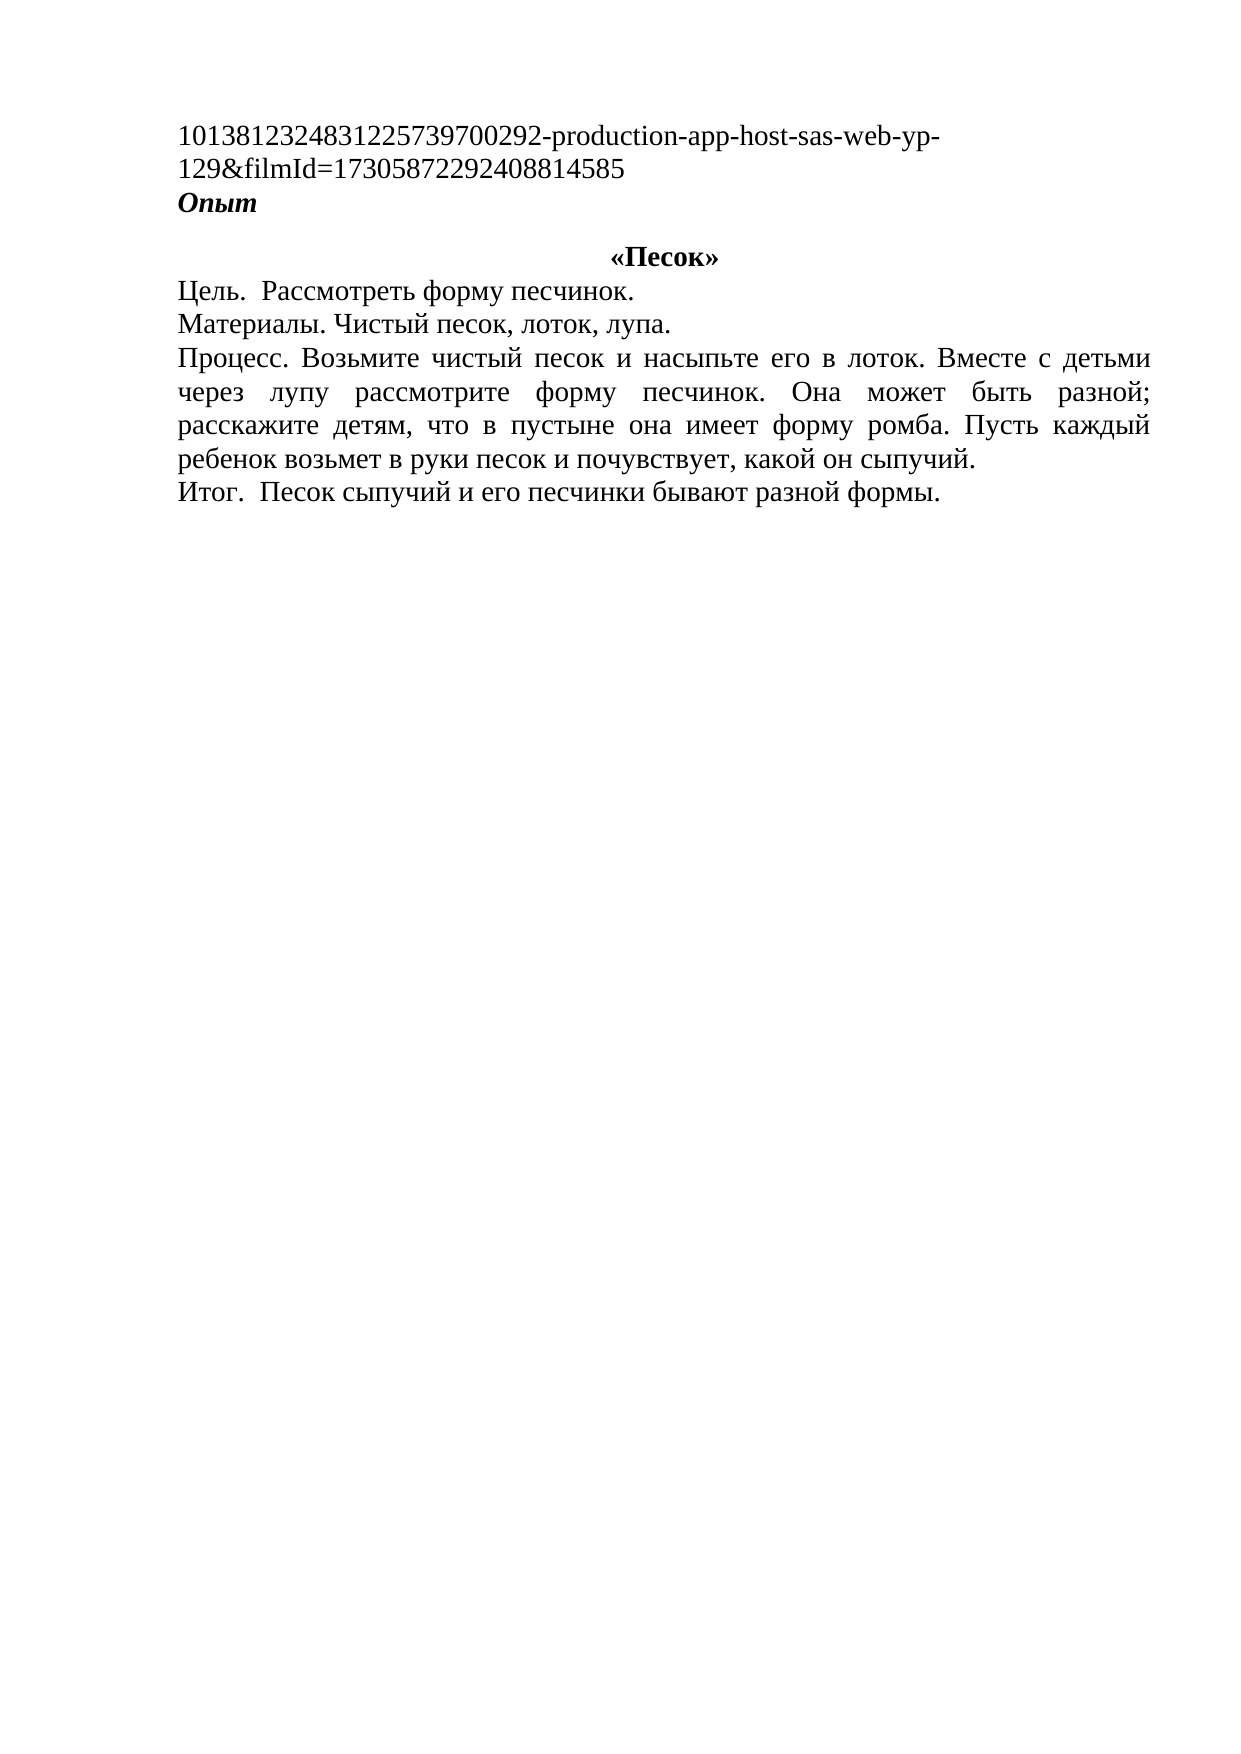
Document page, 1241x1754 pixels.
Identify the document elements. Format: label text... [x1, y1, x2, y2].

text Материалы. Чистый песок, лоток, лупа. [177, 307, 1152, 340]
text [177, 118, 1152, 185]
text Итог. Песок сыпучий и его песчинки бывают разной формы. [177, 474, 1152, 508]
text «Песок» [177, 239, 1152, 273]
text Процесс. Возьмите чистый песок и насыпьте его в лоток. Вместе с детьми через лупу рассмотрите форму песчинок. Она может быть разной; расскажите детям, что в пустыне она имеет форму ромба. Пусть каждый ребенок возьмет в руки песок и почувствует, какой он сыпучий. [177, 340, 1152, 474]
text Цель. Рассмотреть форму песчинок. [177, 273, 1152, 307]
text Опыт [177, 185, 1152, 219]
